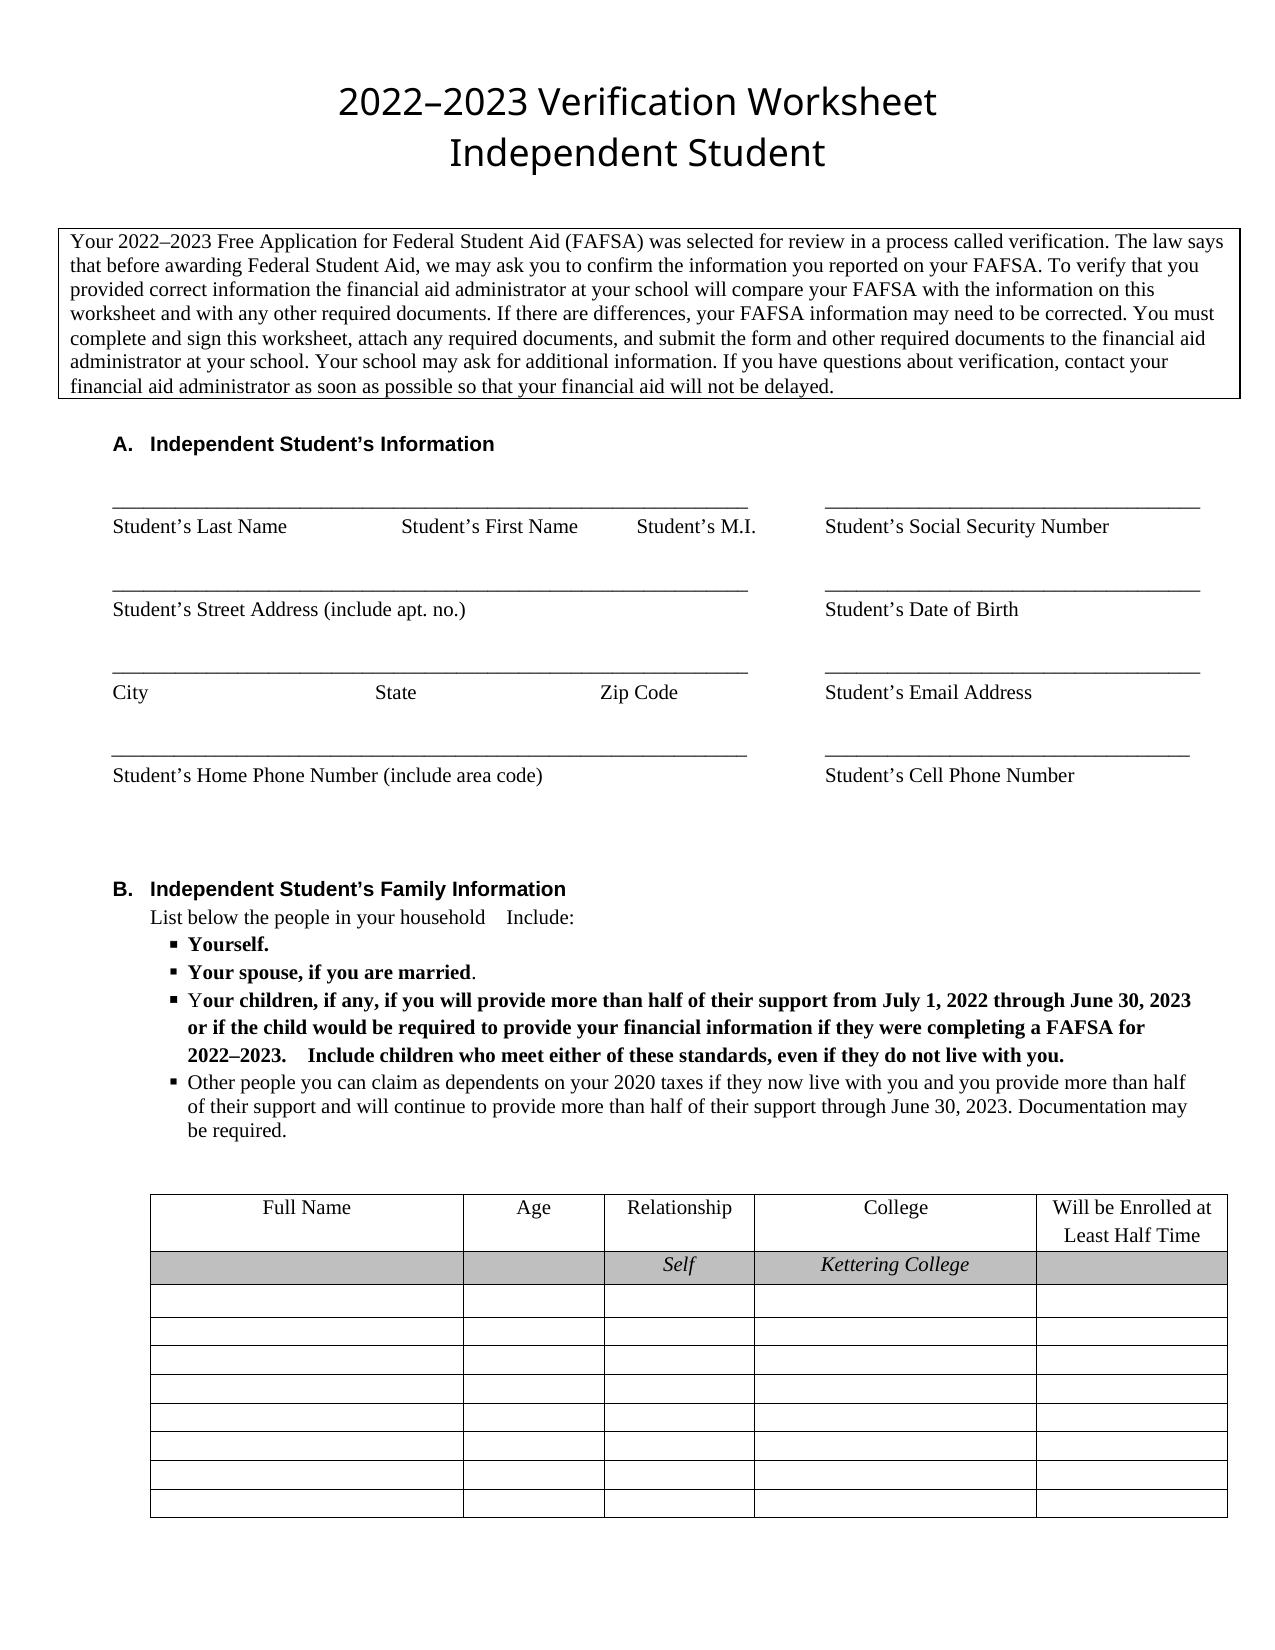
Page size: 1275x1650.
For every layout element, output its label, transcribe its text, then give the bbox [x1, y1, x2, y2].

table_cell Kettering College [755, 1252, 1036, 1284]
list Independent Student’s Information [112, 432, 1200, 456]
text _____________________________________________________________ ____________________________________ [112, 487, 1200, 511]
text _____________________________________________________________ ____________________________________ [75, 652, 1200, 676]
table_cell [151, 1318, 463, 1345]
table_cell Self [605, 1252, 754, 1284]
table_cell [1037, 1490, 1227, 1517]
table_cell [151, 1346, 463, 1374]
table_header Full Name [151, 1195, 463, 1251]
table_cell [605, 1375, 754, 1402]
table_header Age [464, 1195, 604, 1251]
table_header Your 2022–2023 Free Application for Federal Student Aid (FAFSA) was selected for review in a process called verification. The law says that before awarding Federal Student Aid, we may ask you to confirm the information you reported on your FAFSA. To verify that you provided correct information the financial aid administrator at your school will compare your FAFSA with the information on this worksheet and with any other required documents. If there are differences, your FAFSA information may need to be corrected. You must complete and sign this worksheet, attach any required documents, and submit the form and other required documents to the financial aid administrator at your school. Your school may ask for additional information. If you have questions about verification, contact your financial aid administrator as soon as possible so that your financial aid will not be delayed. [59, 229, 1239, 398]
table_cell [605, 1490, 754, 1517]
list Your spouse, if you are married. [169, 960, 1200, 984]
table_cell [151, 1432, 463, 1460]
table_cell [1037, 1346, 1227, 1374]
table_cell [755, 1432, 1036, 1460]
text Student’s Street Address (include apt. no.) Student’s Date of Birth [75, 597, 1200, 621]
table_cell [1037, 1461, 1227, 1488]
table_cell [755, 1346, 1036, 1374]
table_cell [464, 1346, 604, 1374]
table_cell [151, 1490, 463, 1517]
table_cell [151, 1285, 463, 1317]
table_header Will be Enrolled at Least Half Time [1037, 1195, 1227, 1251]
table_cell [755, 1375, 1036, 1402]
list Yourself. [169, 932, 1200, 956]
table_cell [1037, 1318, 1227, 1345]
text Independent Student [75, 126, 1200, 177]
table_cell [605, 1404, 754, 1431]
table_cell [464, 1285, 604, 1317]
list Your children, if any, if you will provide more than half of their support from July 1, 2022 through June 30, 2023 or if the child would be required to provide your financial information if they were completing a FAFSA for 2022–2023. Include children who meet either of these standards, even if they do not live with you. [169, 987, 1200, 1067]
table_cell [605, 1318, 754, 1345]
text _____________________________________________________________ ___________________________________ [75, 735, 1200, 759]
list Other people you can claim as dependents on your 2020 taxes if they now live with you and you provide more than half of their support and will continue to provide more than half of their support through June 30, 2023. Documentation may be required. [169, 1070, 1200, 1142]
table_header College [755, 1195, 1036, 1251]
table_cell [1037, 1375, 1227, 1402]
table_header Relationship [605, 1195, 754, 1251]
table_cell [464, 1252, 604, 1284]
table_cell [151, 1404, 463, 1431]
text Student’s Last Name Student’s First Name Student’s M.I. Student’s Social Security Number [75, 514, 1200, 538]
table_cell [151, 1461, 463, 1488]
text City State Zip Code Student’s Email Address [112, 680, 1200, 704]
table_cell [755, 1285, 1036, 1317]
table_cell [464, 1461, 604, 1488]
table_cell [464, 1432, 604, 1460]
text List below the people in your household Include: [150, 905, 1200, 929]
table_cell [464, 1490, 604, 1517]
text _____________________________________________________________ ____________________________________ [75, 569, 1200, 594]
table_cell [1037, 1432, 1227, 1460]
table_cell [464, 1318, 604, 1345]
text Student’s Home Phone Number (include area code) Student’s Cell Phone Number [75, 763, 1200, 787]
table_cell [605, 1285, 754, 1317]
table_cell [755, 1461, 1036, 1488]
table_cell [1037, 1285, 1227, 1317]
table_cell [605, 1346, 754, 1374]
table_cell [1037, 1404, 1227, 1431]
table_cell [464, 1404, 604, 1431]
table_cell [1037, 1252, 1227, 1284]
table_cell [605, 1432, 754, 1460]
table_cell [755, 1404, 1036, 1431]
table_cell [755, 1318, 1036, 1345]
table_cell [151, 1252, 463, 1284]
table_cell [605, 1461, 754, 1488]
text 2022–2023 Verification Worksheet [75, 75, 1200, 126]
list Independent Student’s Family Information [112, 877, 1200, 901]
table_cell [151, 1375, 463, 1402]
table_cell [755, 1490, 1036, 1517]
table_cell [464, 1375, 604, 1402]
